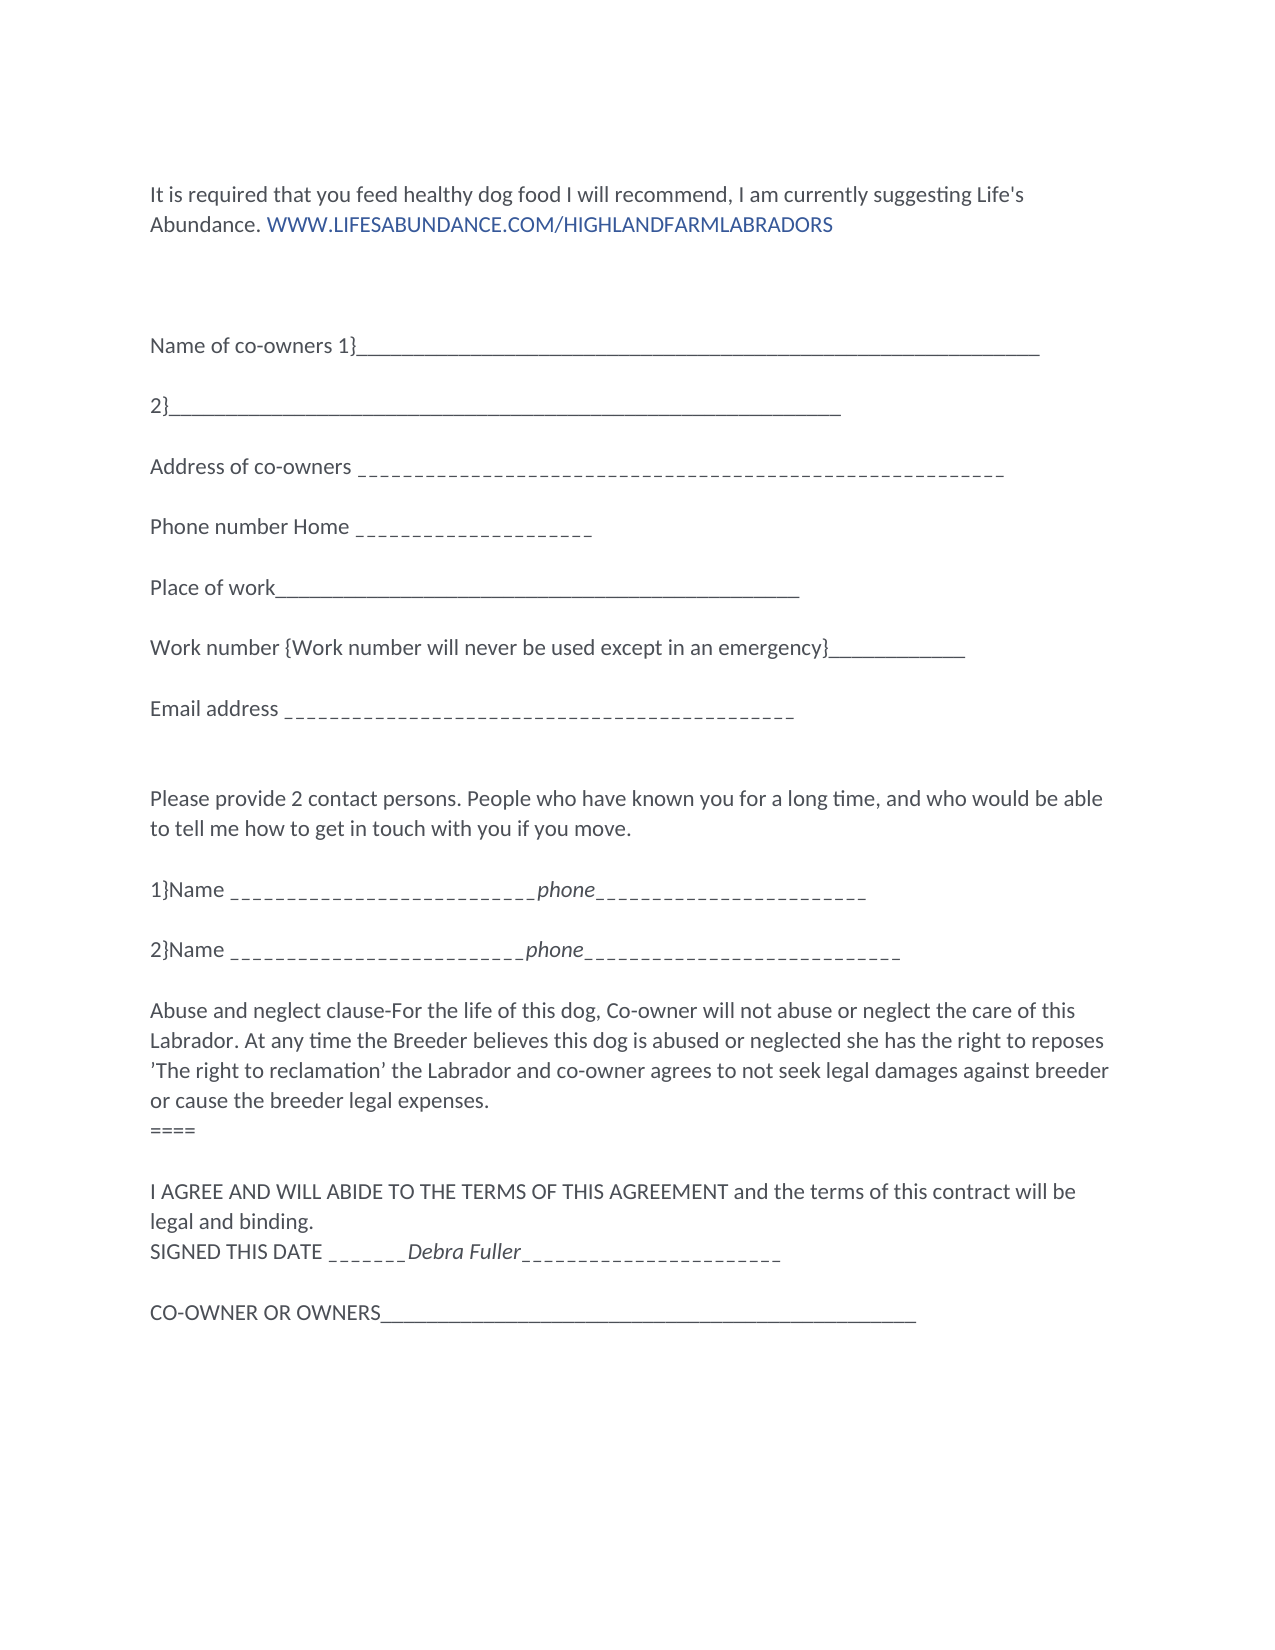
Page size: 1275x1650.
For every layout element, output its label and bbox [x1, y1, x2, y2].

text [150, 150, 1125, 1326]
